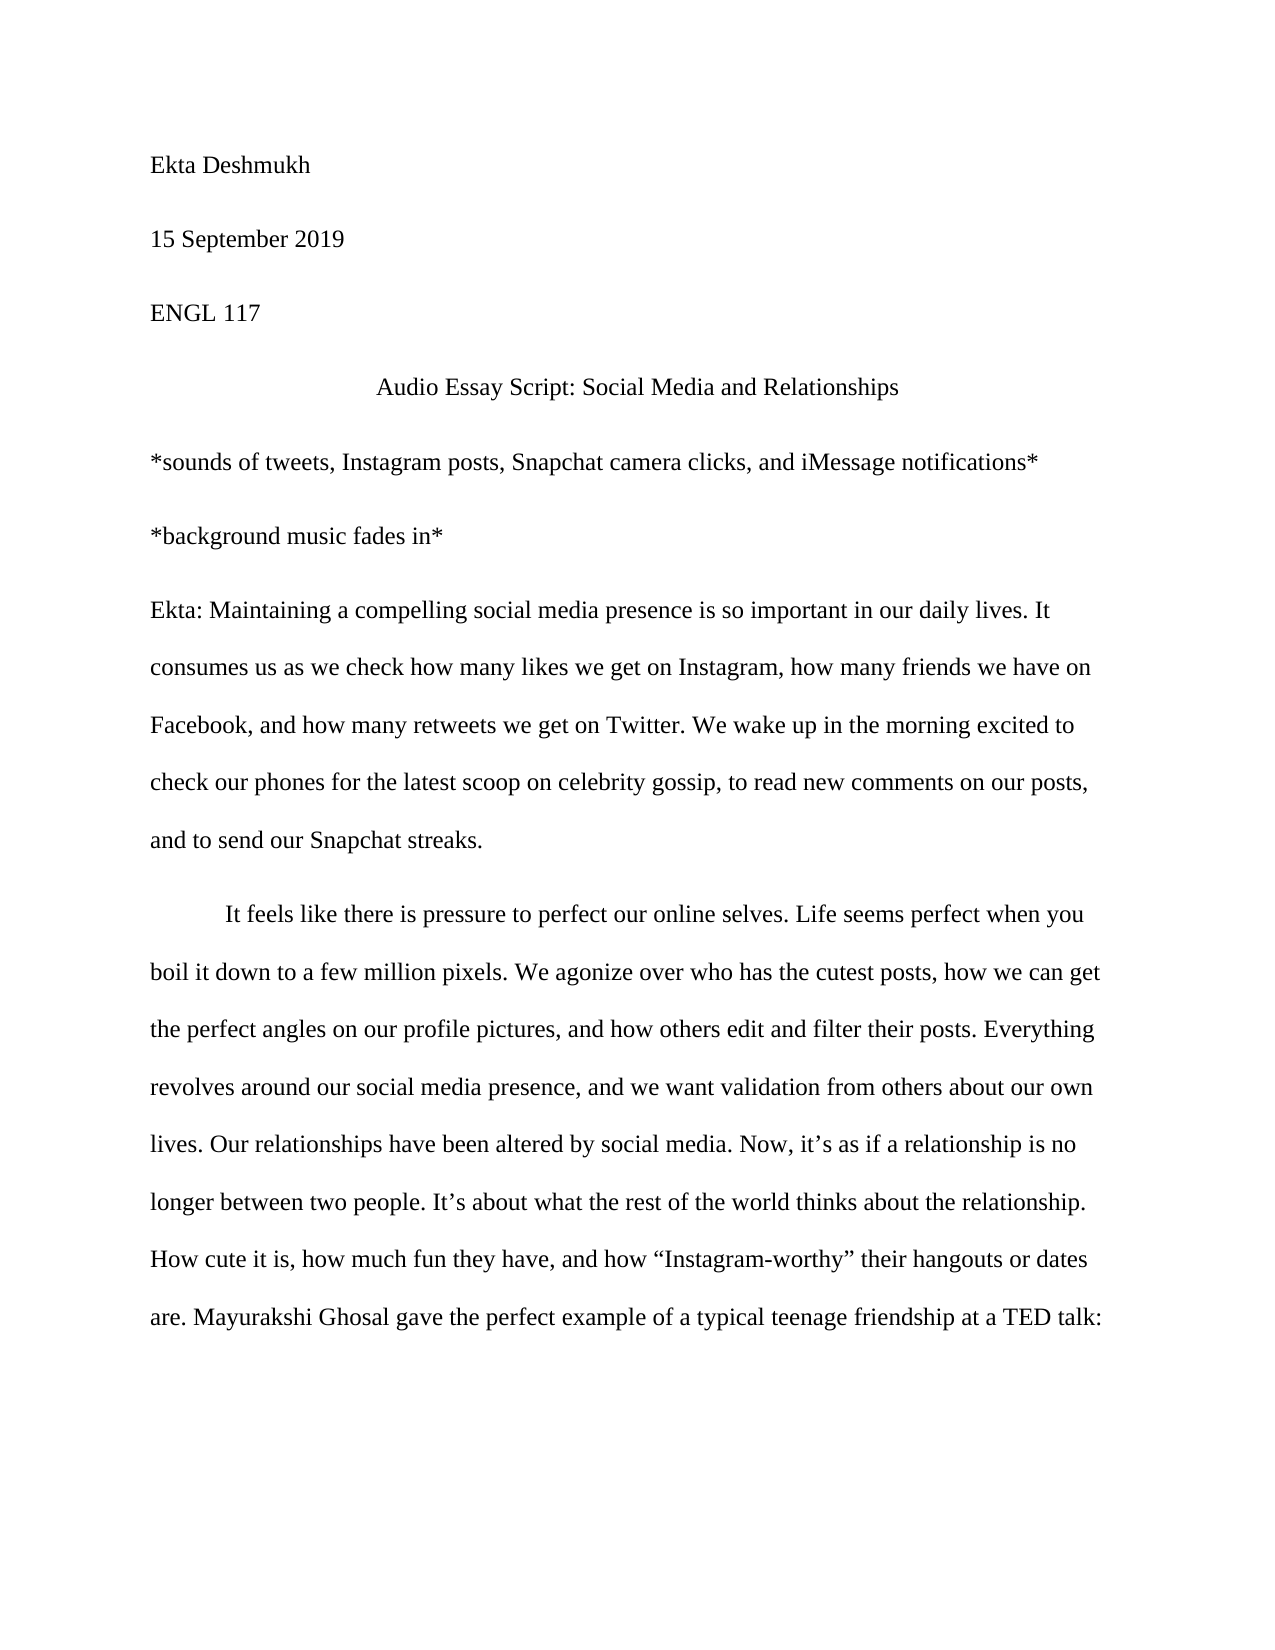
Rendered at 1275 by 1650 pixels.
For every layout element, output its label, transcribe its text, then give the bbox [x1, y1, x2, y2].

text 15 September 2019 [150, 224, 1125, 253]
text Audio Essay Script: Social Media and Relationships [150, 372, 1125, 401]
text ENGL 117 [150, 298, 1125, 327]
text Ekta: Maintaining a compelling social media presence is so important in our daily lives. It consumes us as we check how many likes we get on Instagram, how many friends we have on Facebook, and how many retweets we get on Twitter. We wake up in the morning excited to check our phones for the latest scoop on celebrity gossip, to read new comments on our posts, and to send our Snapchat streaks. [150, 595, 1125, 854]
text *background music fades in* [150, 521, 1125, 549]
text Ekta Deshmukh [150, 150, 1125, 179]
text It feels like there is pressure to perfect our online selves. Life seems perfect when you boil it down to a few million pixels. We agonize over who has the cutest posts, how we can get the perfect angles on our profile pictures, and how others edit and filter their posts. Everything revolves around our social media presence, and we want validation from others about our own lives. Our relationships have been altered by social media. Now, it’s as if a relationship is no longer between two people. It’s about what the rest of the world thinks about the relationship. How cute it is, how much fun they have, and how “Instagram-worthy” their hangouts or dates are. Mayurakshi Ghosal gave the perfect example of a typical teenage friendship at a TED talk: [150, 899, 1125, 1330]
text *sounds of tweets, Instagram posts, Snapchat camera clicks, and iMessage notifications* [150, 447, 1125, 475]
